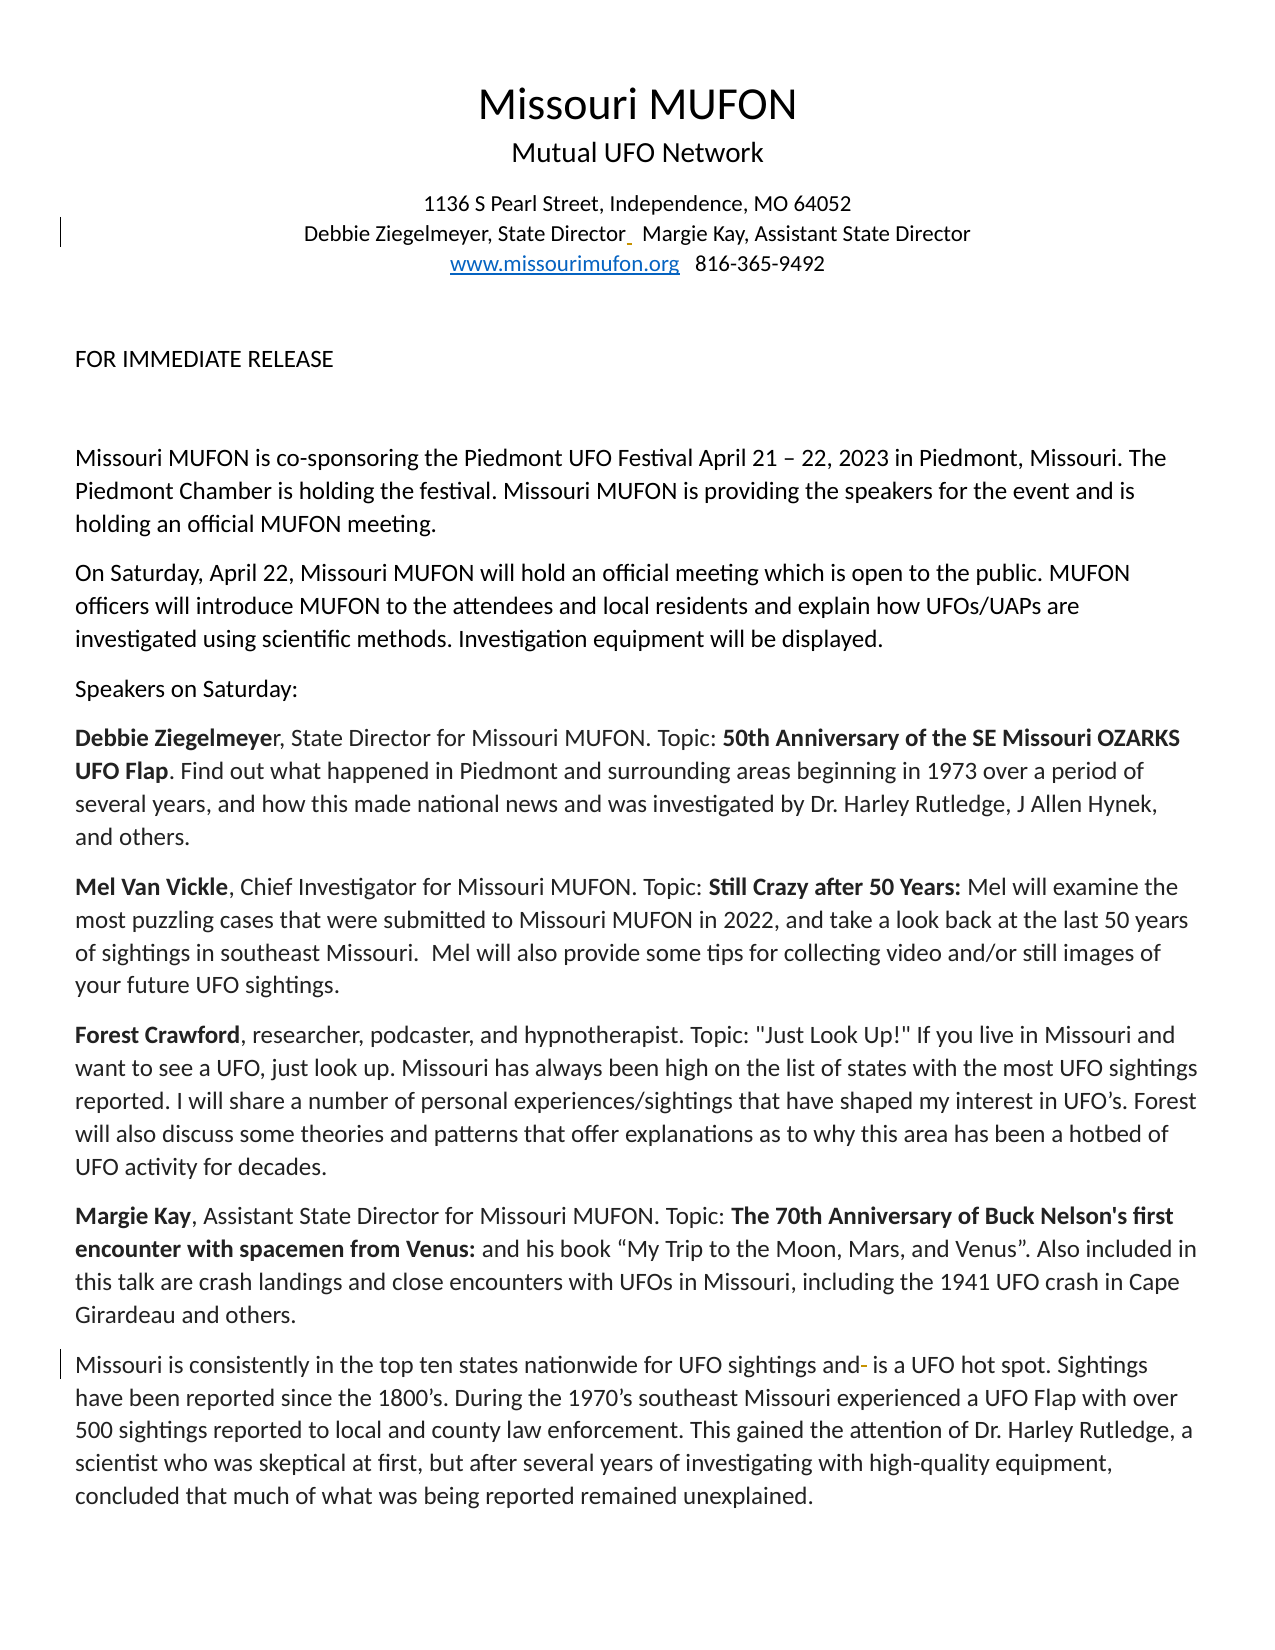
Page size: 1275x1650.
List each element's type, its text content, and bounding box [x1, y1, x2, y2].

text On Saturday, April 22, Missouri MUFON will hold an official meeting which is open to the public. MUFON officers will introduce MUFON to the attendees and local residents and explain how UFOs/UAPs are investigated using scientific methods. Investigation equipment will be displayed. [75, 558, 1200, 654]
text Forest Crawford, researcher, podcaster, and hypnotherapist. Topic: "Just Look Up!" If you live in Missouri and want to see a UFO, just look up. Missouri has always been high on the list of states with the most UFO sightings reported. I will share a number of personal experiences/sightings that have shaped my interest in UFO’s. Forest will also discuss some theories and patterns that offer explanations as to why this area has been a hotbed of UFO activity for decades. [75, 1019, 1200, 1181]
text Margie Kay, Assistant State Director for Missouri MUFON. Topic: The 70th Anniversary of Buck Nelson's first encounter with spacemen from Venus: and his book “My Trip to the Moon, Mars, and Venus”. Also included in this talk are crash landings and close encounters with UFOs in Missouri, including the 1941 UFO crash in Cape Girardeau and others. [75, 1201, 1200, 1330]
text Speakers on Saturday: [75, 673, 1200, 703]
text Missouri MUFON is co-sponsoring the Piedmont UFO Festival April 21 – 22, 2023 in Piedmont, Missouri. The Piedmont Chamber is holding the festival. Missouri MUFON is providing the speakers for the event and is holding an official MUFON meeting. [75, 442, 1200, 538]
text 1136 S Pearl Street, Independence, MO 64052 Debbie Ziegelmeyer, State Director Margie Kay, Assistant State Director www.missourimufon.org 816-365-9492 [75, 189, 1200, 277]
text Missouri MUFON Mutual UFO Network [75, 75, 1200, 169]
text Missouri is consistently in the top ten states nationwide for UFO sightings and is a UFO hot spot. Sightings have been reported since the 1800’s. During the 1970’s southeast Missouri experienced a UFO Flap with over 500 sightings reported to local and county law enforcement. This gained the attention of Dr. Harley Rutledge, a scientist who was skeptical at first, but after several years of investigating with high-quality equipment, concluded that much of what was being reported remained unexplained. [75, 1349, 1200, 1511]
text Debbie Ziegelmeyer, State Director for Missouri MUFON. Topic: 50th Anniversary of the SE Missouri OZARKS UFO Flap. Find out what happened in Piedmont and surrounding areas beginning in 1973 over a period of several years, and how this made national news and was investigated by Dr. Harley Rutledge, J Allen Hynek, and others. [75, 723, 1200, 852]
text Mel Van Vickle, Chief Investigator for Missouri MUFON. Topic: Still Crazy after 50 Years: Mel will examine the most puzzling cases that were submitted to Missouri MUFON in 2022, and take a look back at the last 50 years of sightings in southeast Missouri. Mel will also provide some tips for collecting video and/or still images of your future UFO sightings. [75, 871, 1200, 1000]
text FOR IMMEDIATE RELEASE [75, 343, 1200, 373]
